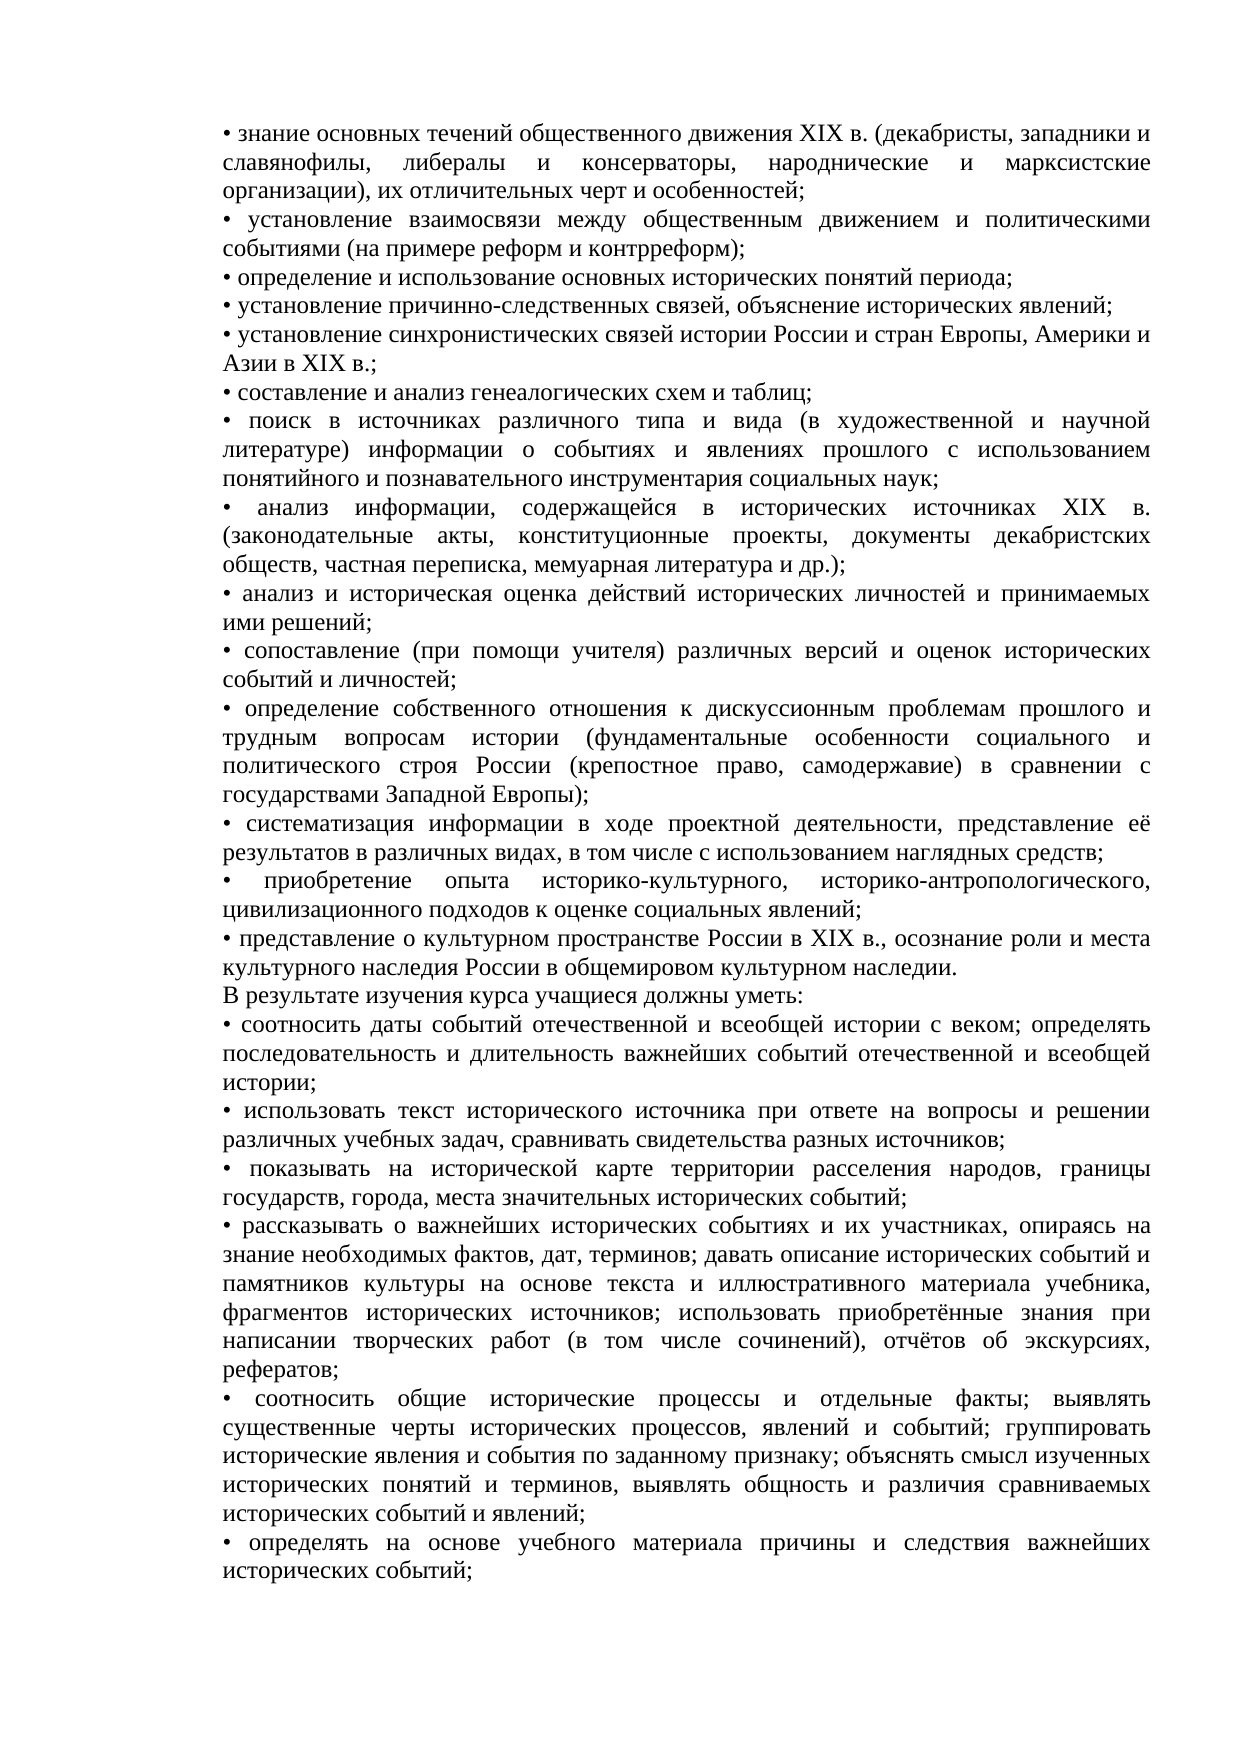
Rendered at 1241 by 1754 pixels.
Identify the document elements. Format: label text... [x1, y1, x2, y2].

text • поиск в источниках различного типа и вида (в художественной и научной литературе) информации о событиях и явлениях прошлого с использованием понятийного и познавательного инструментария социальных наук; [222, 406, 1152, 492]
text • анализ информации, содержащейся в исторических источниках XIX в. (законодательные акты, конституционные проекты, документы декабристских обществ, частная переписка, мемуарная литература и др.); [222, 492, 1152, 578]
text • систематизация информации в ходе проектной деятельности, представление её результатов в различных видах, в том числе с использованием наглядных средств; [222, 808, 1152, 866]
text • рассказывать о важнейших исторических событиях и их участниках, опираясь на знание необходимых фактов, дат, терминов; давать описание исторических событий и памятников культуры на основе текста и иллюстративного материала учебника, фрагментов исторических источников; использовать приобретённые знания при написании творческих работ (в том числе сочинений), отчётов об экскурсиях, рефератов; [222, 1211, 1152, 1383]
text • определять на основе учебного материала причины и следствия важнейших исторических событий; [222, 1527, 1152, 1584]
text • сопоставление (при помощи учителя) различных версий и оценок исторических событий и личностей; [222, 636, 1152, 693]
text • соотносить общие исторические процессы и отдельные факты; выявлять существенные черты исторических процессов, явлений и событий; группировать исторические явления и события по заданному признаку; объяснять смысл изученных исторических понятий и терминов, выявлять общность и различия сравниваемых исторических событий и явлений; [222, 1383, 1152, 1527]
text • приобретение опыта историко-культурного, историко-антропологического, цивилизационного подходов к оценке социальных явлений; [222, 866, 1152, 923]
text • установление синхронистических связей истории России и стран Европы, Америки и Азии в XIX в.; [222, 319, 1152, 377]
text В результате изучения курса учащиеся должны уметь: [222, 981, 1152, 1009]
text • знание основных течений общественного движения XIX в. (декабристы, западники и славянофилы, либералы и консерваторы, народнические и марксистские организации), их отличительных черт и особенностей; [222, 118, 1152, 204]
text • установление взаимосвязи между общественным движением и политическими событиями (на примере реформ и контрреформ); [222, 204, 1152, 262]
text • определение собственного отношения к дискуссионным проблемам прошлого и трудным вопросам истории (фундаментальные особенности социального и политического строя России (крепостное право, самодержавие) в сравнении с государствами Западной Европы); [222, 693, 1152, 808]
text • установление причинно-следственных связей, объяснение исторических явлений; [222, 291, 1152, 319]
text • анализ и историческая оценка действий исторических личностей и принимаемых ими решений; [222, 578, 1152, 636]
text • определение и использование основных исторических понятий периода; [222, 262, 1152, 291]
text • соотносить даты событий отечественной и всеобщей истории с веком; определять последовательность и длительность важнейших событий отечественной и всеобщей истории; [222, 1009, 1152, 1096]
text • составление и анализ генеалогических схем и таблиц; [222, 377, 1152, 406]
text • показывать на исторической карте территории расселения народов, границы государств, города, места значительных исторических событий; [222, 1153, 1152, 1211]
text • представление о культурном пространстве России в XIX в., осознание роли и места культурного наследия России в общемировом культурном наследии. [222, 923, 1152, 981]
text • использовать текст исторического источника при ответе на вопросы и решении различных учебных задач, сравнивать свидетельства разных источников; [222, 1096, 1152, 1153]
